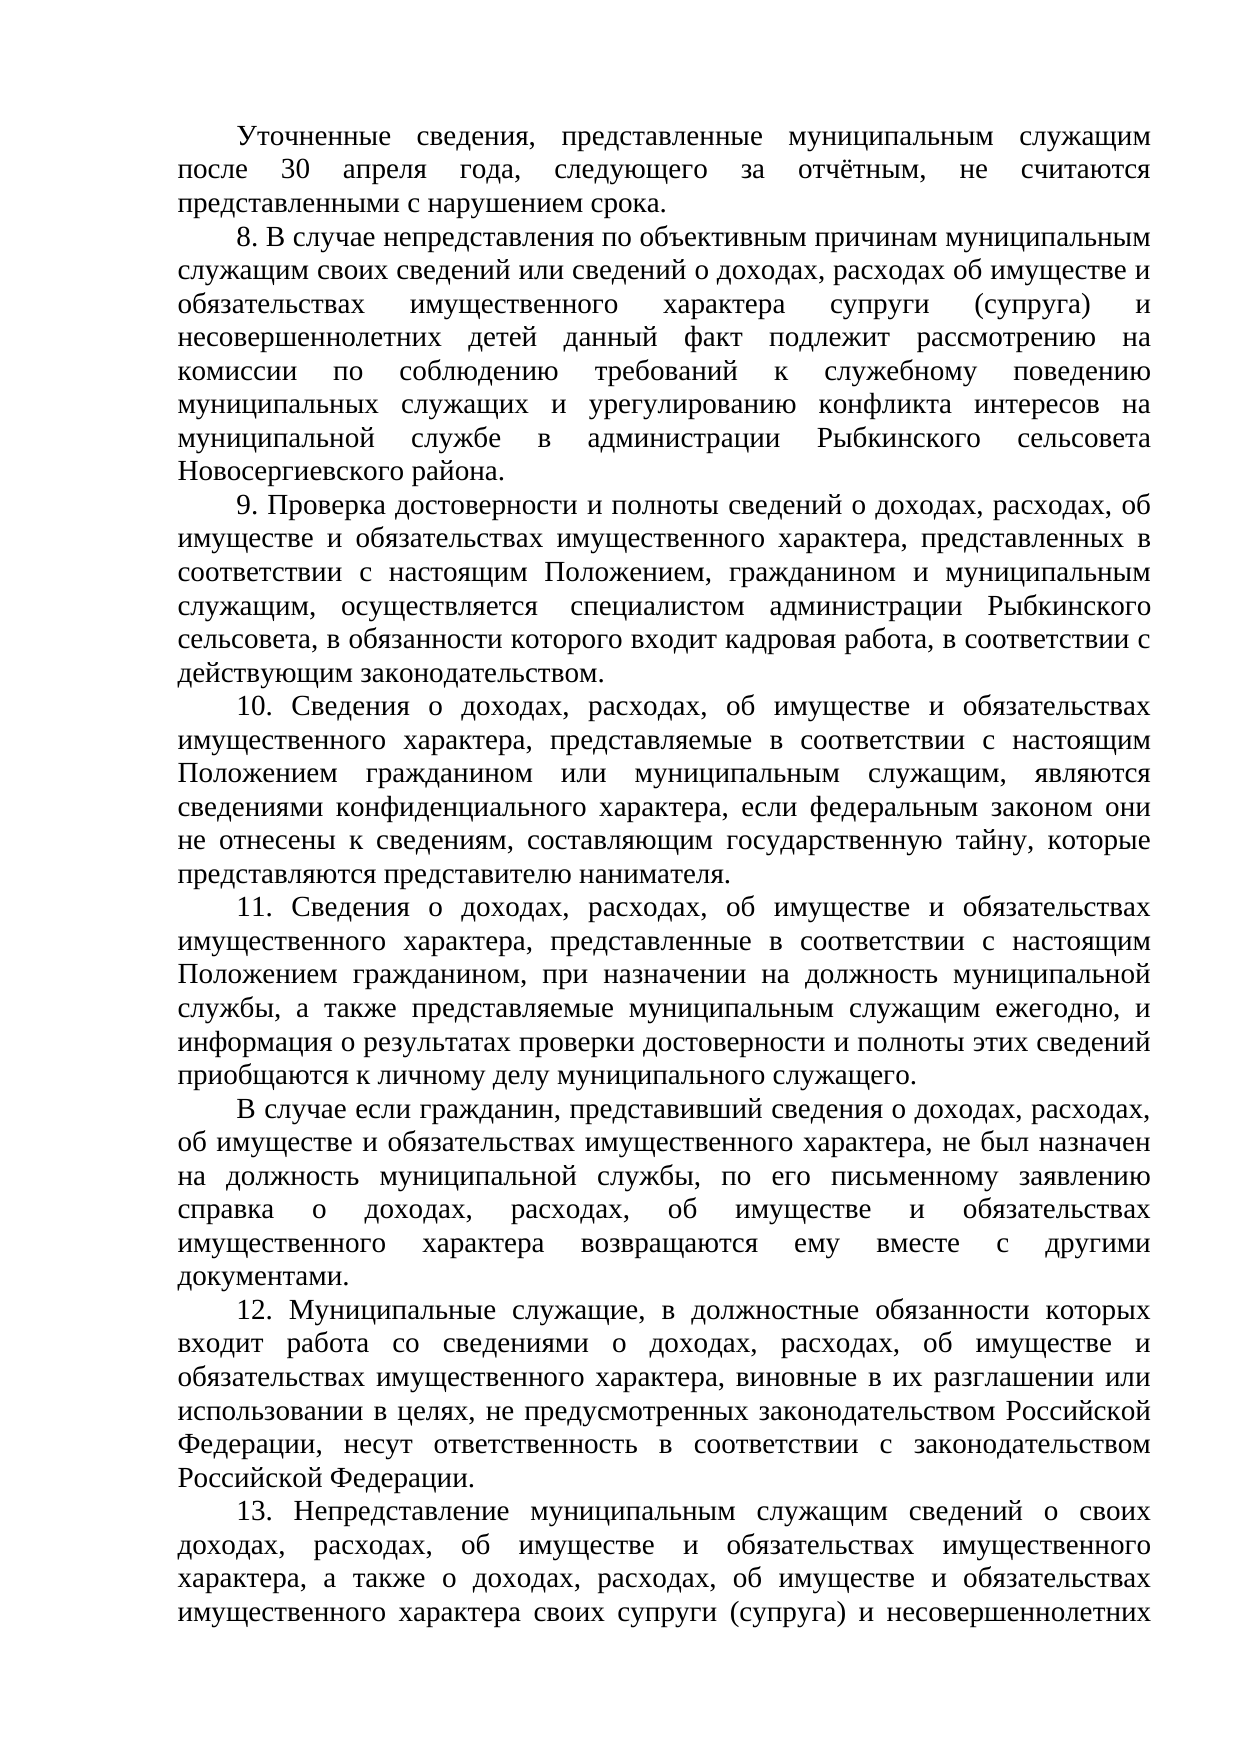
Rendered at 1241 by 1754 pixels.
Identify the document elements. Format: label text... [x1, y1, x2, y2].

text 11. Сведения о доходах, расходах, об имуществе и обязательствах имущественного характера, представленные в соответствии с настоящим Положением гражданином, при назначении на должность муниципальной службы, а также представляемые муниципальным служащим ежегодно, и информация о результатах проверки достоверности и полноты этих сведений приобщаются к личному делу муниципального служащего. [177, 889, 1152, 1091]
text 10. Сведения о доходах, расходах, об имуществе и обязательствах имущественного характера, представляемые в соответствии с настоящим Положением гражданином или муниципальным служащим, являются сведениями конфиденциального характера, если федеральным законом они не отнесены к сведениям, составляющим государственную тайну, которые представляются представителю нанимателя. [177, 688, 1152, 889]
text 12. Муниципальные служащие, в должностные обязанности которых входит работа со сведениями о доходах, расходах, об имуществе и обязательствах имущественного характера, виновные в их разглашении или использовании в целях, не предусмотренных законодательством Российской Федерации, несут ответственность в соответствии с законодательством Российской Федерации. [177, 1292, 1152, 1493]
text Уточненные сведения, представленные муниципальным служащим после 30 апреля года, следующего за отчётным, не считаются представленными с нарушением срока. [177, 118, 1152, 219]
text 8. В случае непредставления по объективным причинам муниципальным служащим своих сведений или сведений о доходах, расходах об имуществе и обязательствах имущественного характера супруги (супруга) и несовершеннолетних детей данный факт подлежит рассмотрению на комиссии по соблюдению требований к служебному поведению муниципальных служащих и урегулированию конфликта интересов на муниципальной службе в администрации Рыбкинского сельсовета Новосергиевского района. [177, 219, 1152, 487]
text 9. Проверка достоверности и полноты сведений о доходах, расходах, об имуществе и обязательствах имущественного характера, представленных в соответствии с настоящим Положением, гражданином и муниципальным служащим, осуществляется специалистом администрации Рыбкинского сельсовета, в обязанности которого входит кадровая работа, в соответствии с действующим законодательством. [177, 487, 1152, 688]
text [177, 1493, 1152, 1627]
text В случае если гражданин, представивший сведения о доходах, расходах, об имуществе и обязательствах имущественного характера, не был назначен на должность муниципальной службы, по его письменному заявлению справка о доходах, расходах, об имуществе и обязательствах имущественного характера возвращаются ему вместе с другими документами. [177, 1091, 1152, 1292]
